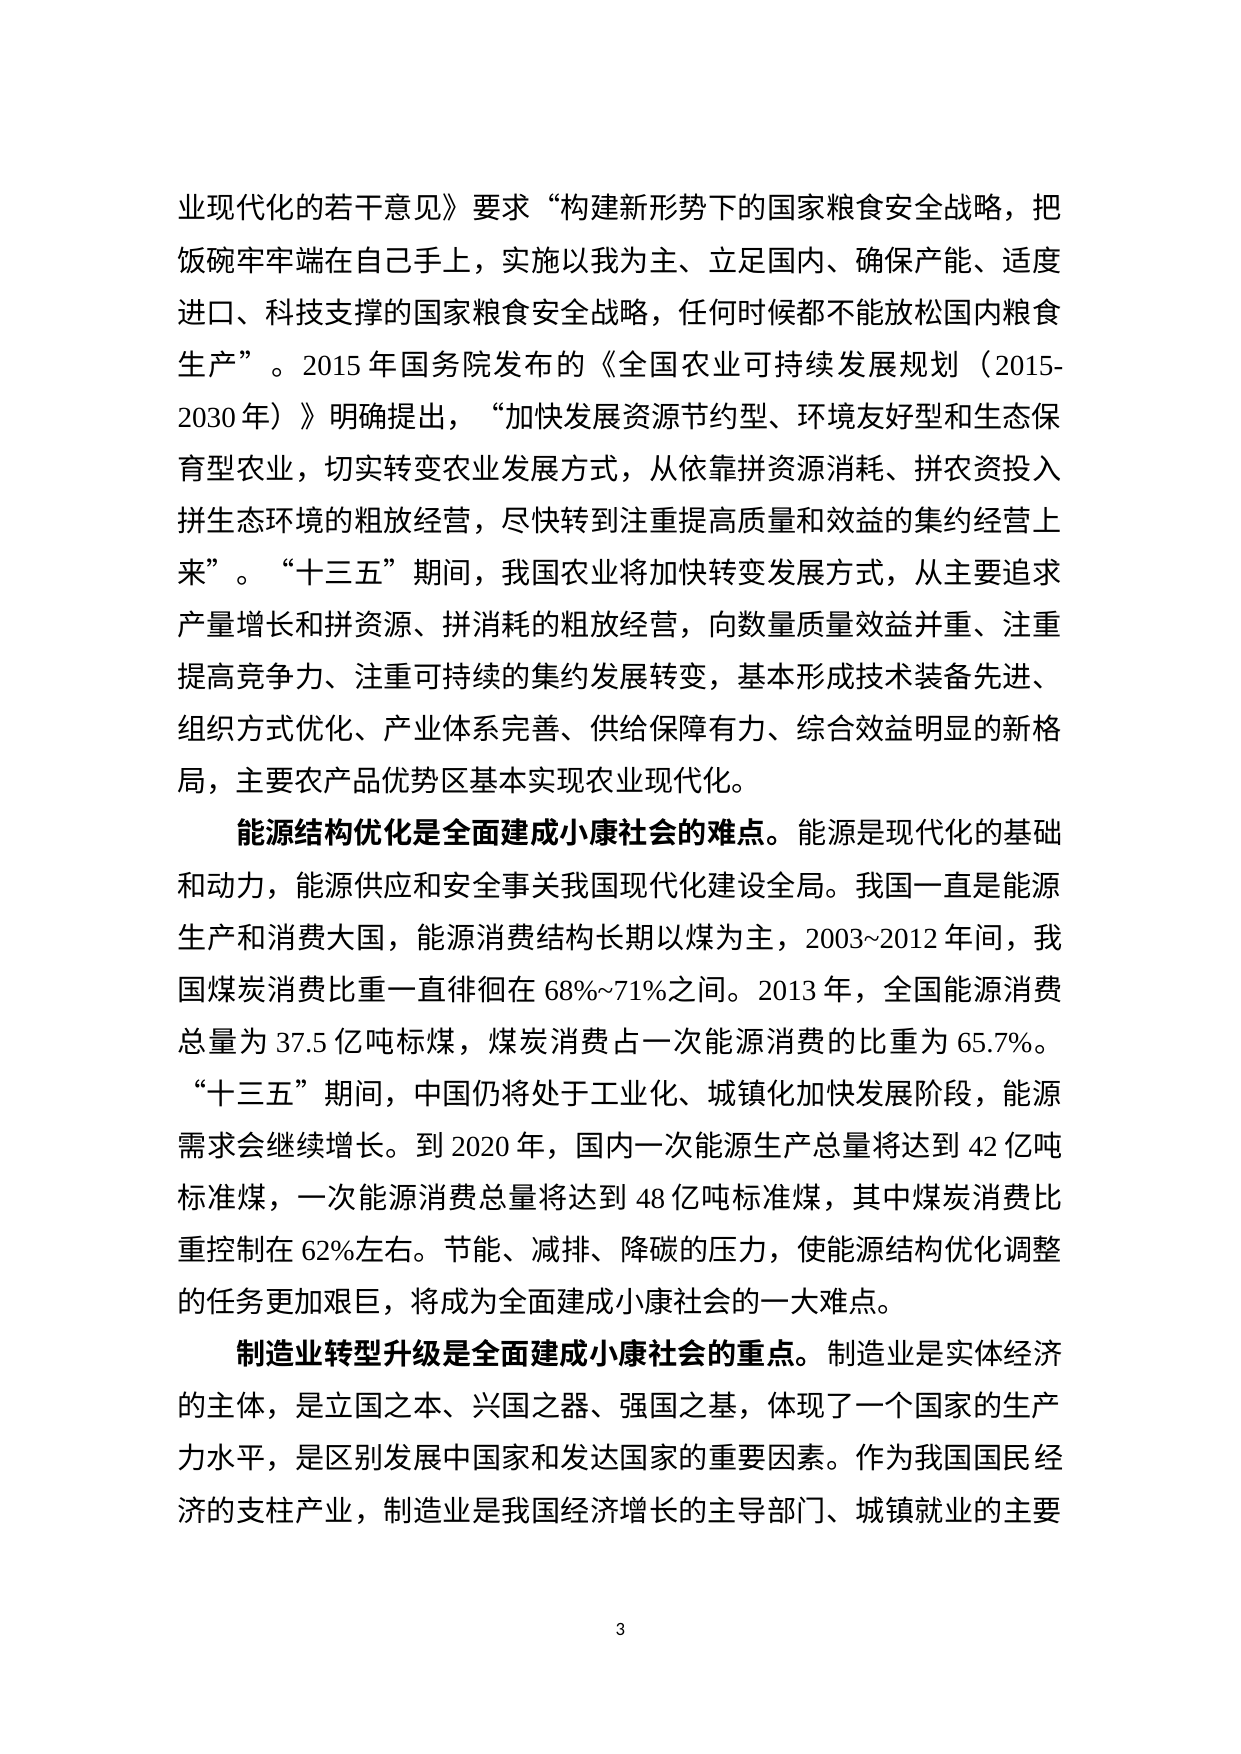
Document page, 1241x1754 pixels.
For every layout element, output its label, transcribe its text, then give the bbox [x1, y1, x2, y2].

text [177, 1323, 1063, 1531]
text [177, 177, 1063, 802]
text 能源结构优化是全面建成小康社会的难点。能源是现代化的基础和动力，能源供应和安全事关我国现代化建设全局。我国一直是能源生产和消费大国，能源消费结构长期以煤为主，2003~2012年间，我国煤炭消费比重一直徘徊在68%~71%之间。2013年，全国能源消费总量为37.5亿吨标煤，煤炭消费占一次能源消费的比重为65.7%。“十三五”期间，中国仍将处于工业化、城镇化加快发展阶段，能源需求会继续增长。到2020年，国内一次能源生产总量将达到42亿吨标准煤，一次能源消费总量将达到48亿吨标准煤，其中煤炭消费比重控制在62%左右。节能、减排、降碳的压力，使能源结构优化调整的任务更加艰巨，将成为全面建成小康社会的一大难点。 [177, 802, 1063, 1323]
